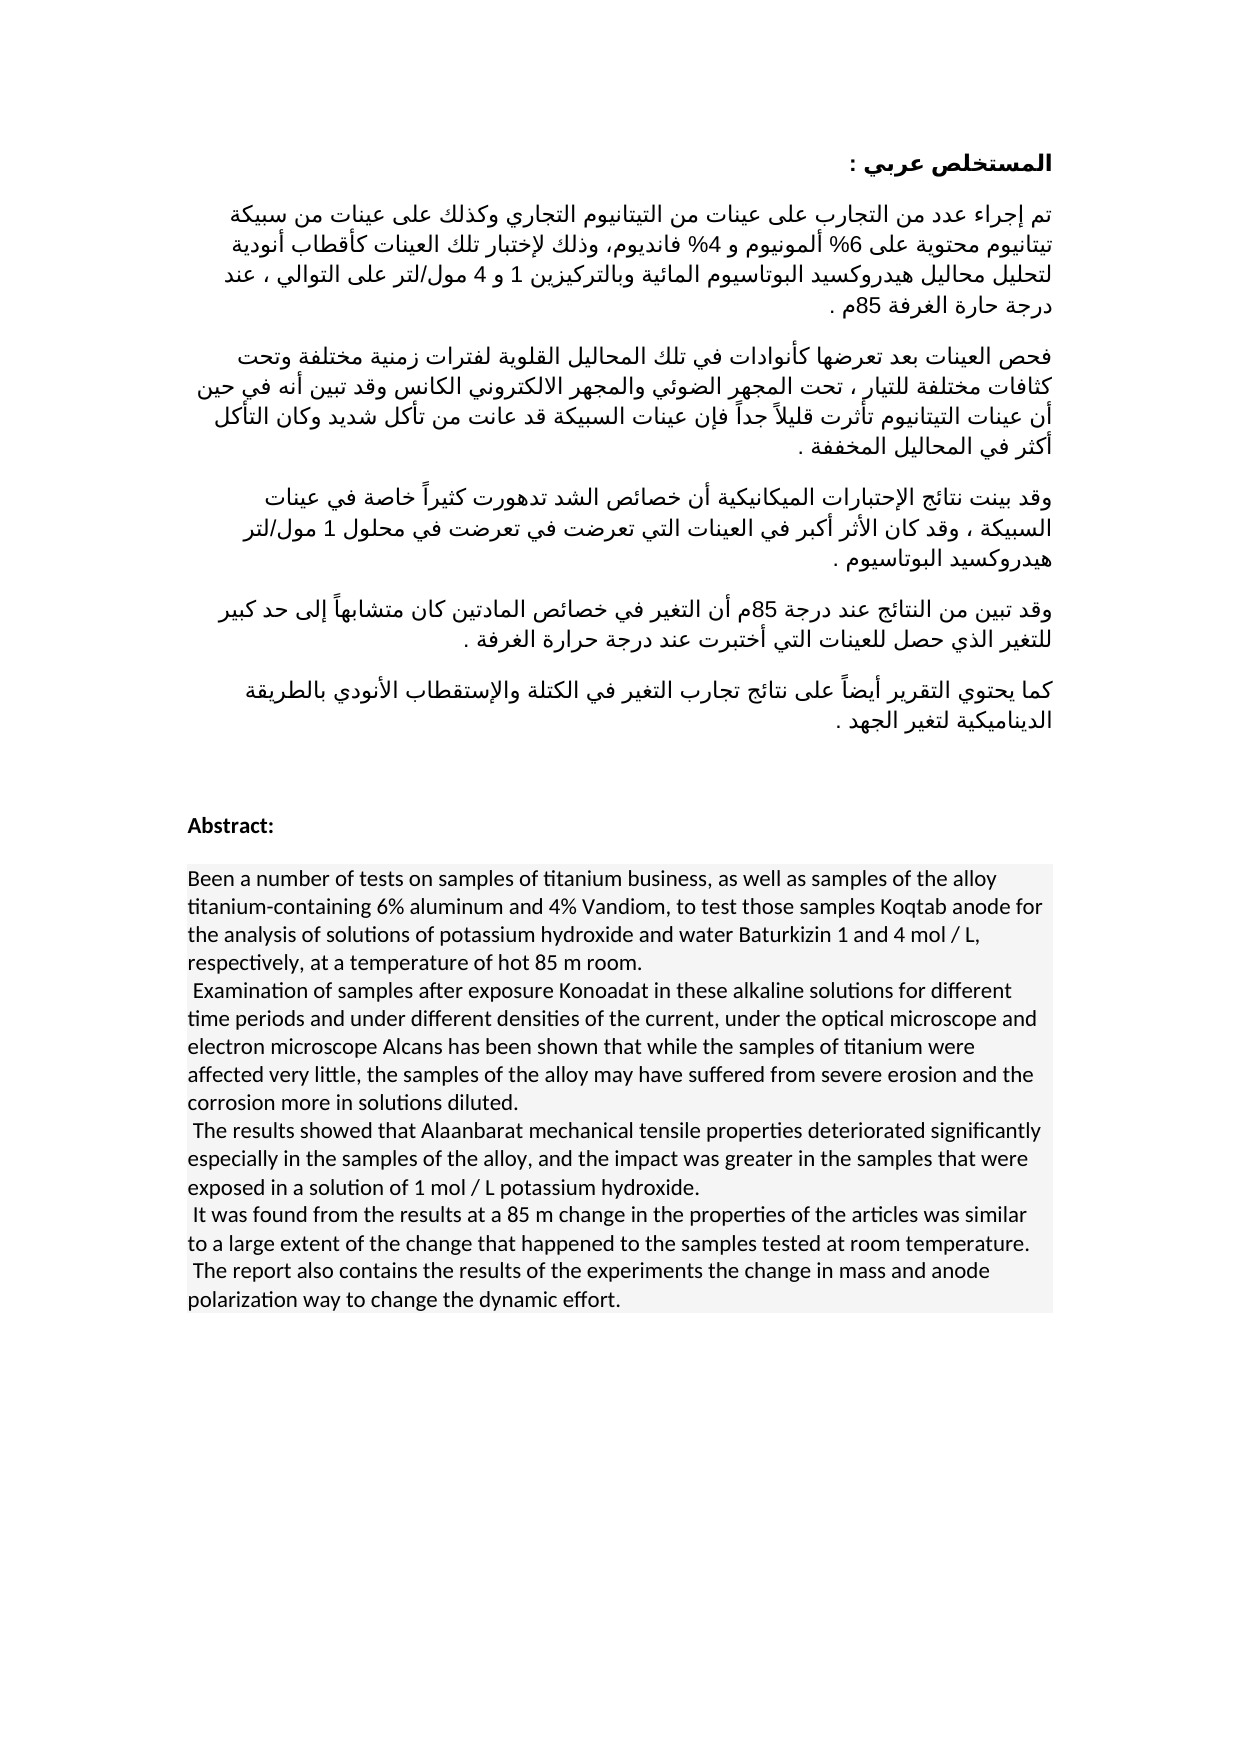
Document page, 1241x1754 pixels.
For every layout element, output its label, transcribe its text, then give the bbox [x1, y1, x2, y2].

text The results showed that Alaanbarat mechanical tensile properties deteriorated significantly especially in the samples of the alloy, and the impact was greater in the samples that were exposed in a solution of 1 mol / L potassium hydroxide. [187, 1117, 1053, 1201]
text تم إجراء عدد من التجارب على عينات من التيتانيوم التجاري وكذلك على عينات من سبيكة تيتانيوم محتوية على 6% ألمونيوم و 4% فانديوم، وذلك لإختبار تلك العينات كأقطاب أنودية لتحليل محاليل هيدروكسيد البوتاسيوم المائية وبالتركيزين 1 و 4 مول/لتر على التوالي ، عند درجة حارة الغرفة 85م . [187, 201, 1053, 318]
text Abstract: [187, 811, 1053, 839]
text Examination of samples after exposure Konoadat in these alkaline solutions for different time periods and under different densities of the current, under the optical microscope and electron microscope Alcans has been shown that while the samples of titanium were affected very little, the samples of the alloy may have suffered from severe erosion and the corrosion more in solutions diluted. [187, 976, 1053, 1117]
text The report also contains the results of the experiments the change in mass and anode polarization way to change the dynamic effort. [187, 1257, 1053, 1313]
text Been a number of tests on samples of titanium business, as well as samples of the alloy titanium-containing 6% aluminum and 4% Vandiom, to test those samples Koqtab anode for the analysis of solutions of potassium hydroxide and water Baturkizin 1 and 4 mol / L, respectively, at a temperature of hot 85 m room. [187, 864, 1053, 976]
text It was found from the results at a 85 m change in the properties of the articles was similar to a large extent of the change that happened to the samples tested at room temperature. [187, 1201, 1053, 1257]
text كما يحتوي التقرير أيضاً على نتائج تجارب التغير في الكتلة والإستقطاب الأنودي بالطريقة الديناميكية لتغير الجهد . [187, 677, 1053, 734]
text وقد تبين من النتائج عند درجة 85م أن التغير في خصائص المادتين كان متشابهاً إلى حد كبير للتغير الذي حصل للعينات التي أختبرت عند درجة حرارة الغرفة . [187, 596, 1053, 652]
text وقد بينت نتائج الإحتبارات الميكانيكية أن خصائص الشد تدهورت كثيراً خاصة في عينات السبيكة ، وقد كان الأثر أكبر في العينات التي تعرضت في تعرضت في محلول 1 مول/لتر هيدروكسيد البوتاسيوم . [187, 484, 1053, 571]
text المستخلص عربي : [187, 150, 1053, 176]
text فحص العينات بعد تعرضها كأنوادات في تلك المحاليل القلوية لفترات زمنية مختلفة وتحت كثافات مختلفة للتيار ، تحت المجهر الضوئي والمجهر الالكتروني الكانس وقد تبين أنه في حين أن عينات التيتانيوم تأثرت قليلاً جداً فإن عينات السبيكة قد عانت من تأكل شديد وكان التأكل أكثر في المحاليل المخففة . [187, 343, 1053, 460]
